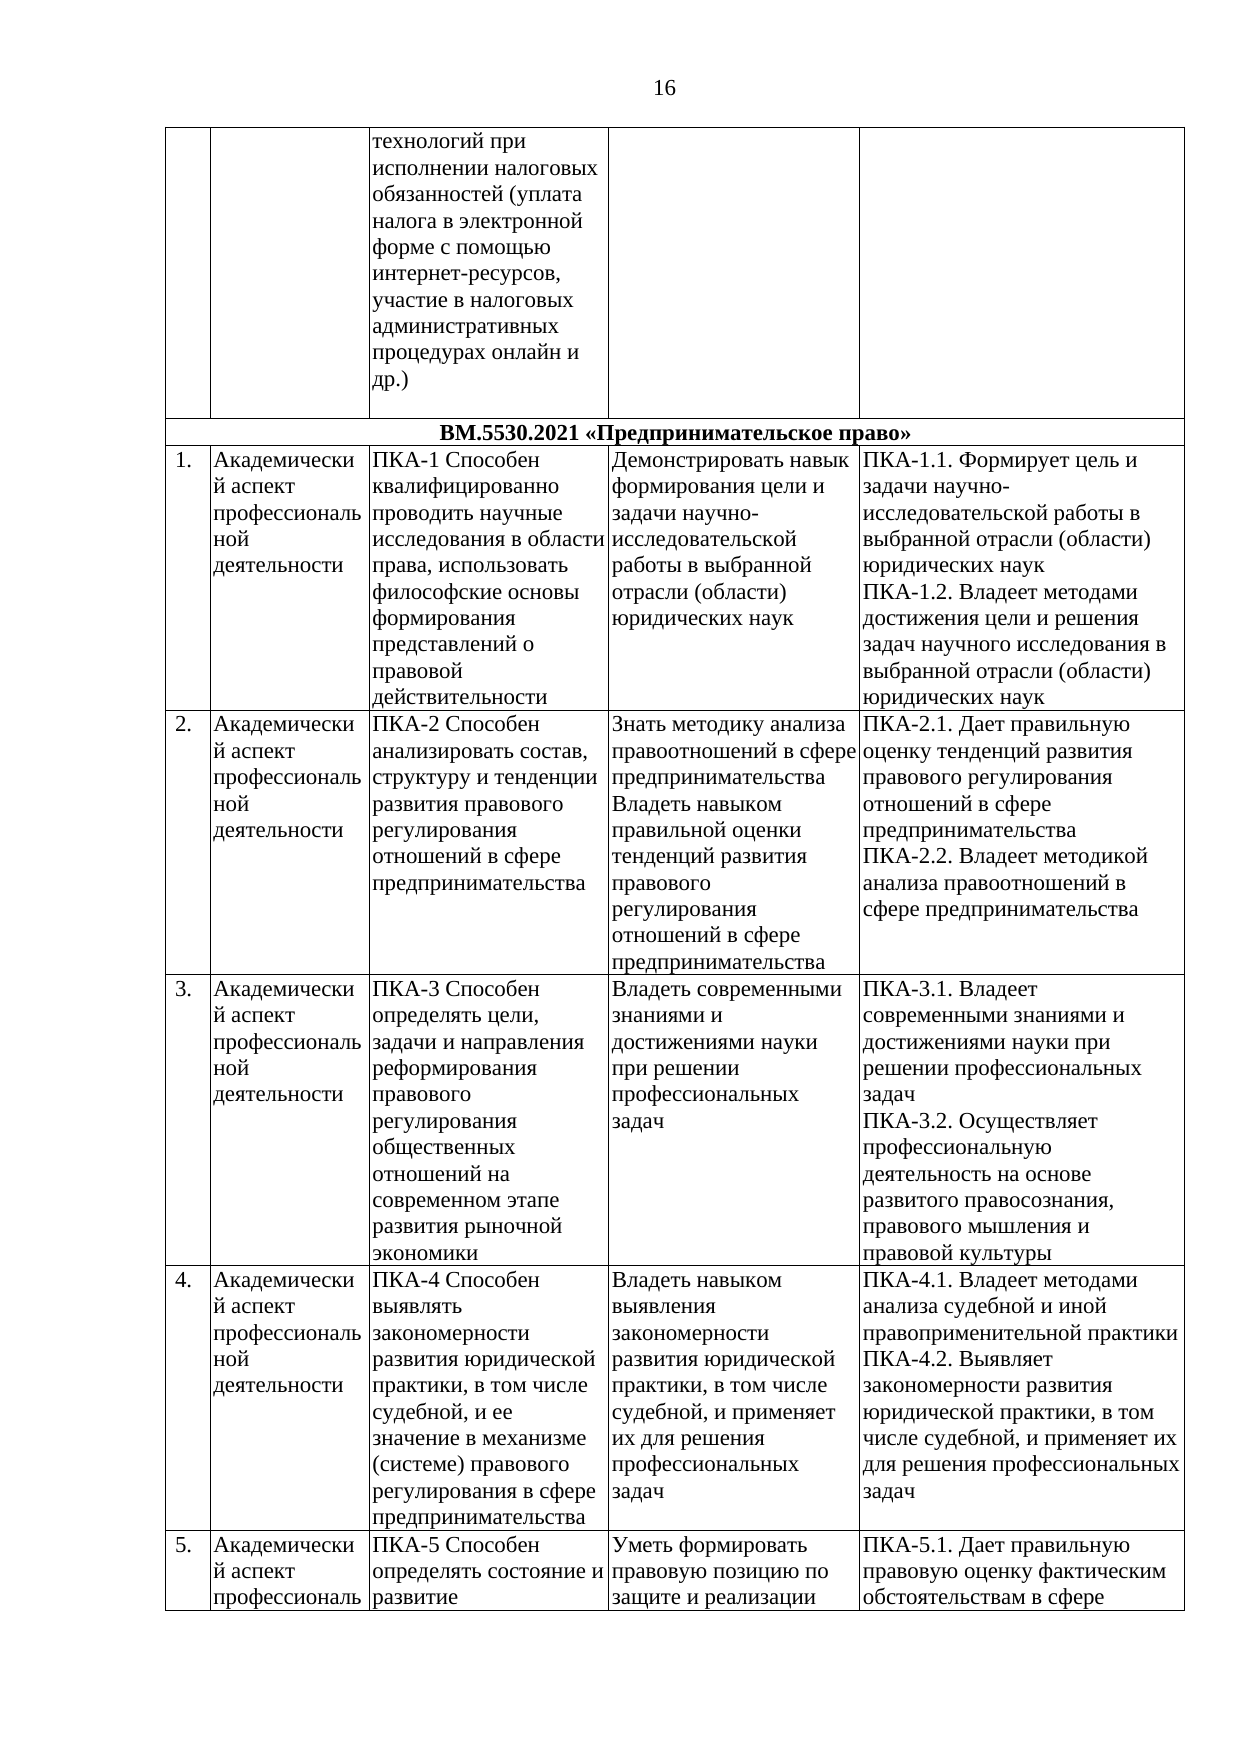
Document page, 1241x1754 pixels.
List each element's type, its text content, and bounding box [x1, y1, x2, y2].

table_cell Знать методику анализа правоотношений в сфере предпринимательства Владеть навыком правильной оценки тенденций развития правового регулирования отношений в сфере предпринимательства [609, 711, 859, 974]
table_cell ПКА-3 Способен определять цели, задачи и направления реформирования правового регулирования общественных отношений на современном этапе развития рыночной экономики [370, 975, 608, 1265]
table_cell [609, 1531, 859, 1610]
table_cell Демонстрировать навык формирования цели и задачи научно-исследовательской работы в выбранной отрасли (области) юридических наук [609, 446, 859, 709]
table_cell Владеть современными знаниями и достижениями науки при решении профессиональных задач [609, 975, 859, 1265]
table_cell ПКА-4 Способен выявлять закономерности развития юридической практики, в том числе судебной, и ее значение в механизме (системе) правового регулирования в сфере предпринимательства [370, 1266, 608, 1529]
table_cell ВМ.5530.2021 «Предпринимательское право» [166, 419, 1184, 445]
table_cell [860, 1531, 1184, 1610]
table_cell [166, 446, 210, 709]
table_cell [166, 711, 210, 974]
table_cell Академический аспект профессиональной деятельности [211, 711, 369, 974]
table_cell ПКА-2 Способен анализировать состав, структуру и тенденции развития правового регулирования отношений в сфере предпринимательства [370, 711, 608, 974]
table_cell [211, 1531, 369, 1610]
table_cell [370, 128, 608, 417]
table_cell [370, 1531, 608, 1610]
table_cell [166, 1266, 210, 1529]
table_cell Академический аспект профессиональной деятельности [211, 446, 369, 709]
table_cell ПКА-4.1. Владеет методами анализа судебной и иной правоприменительной практики ПКА-4.2. Выявляет закономерности развития юридической практики, в том числе судебной, и применяет их для решения профессиональных задач [860, 1266, 1184, 1529]
table_cell [166, 975, 210, 1265]
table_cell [211, 128, 369, 417]
table_cell [166, 128, 210, 417]
table_cell ПКА-1.1. Формирует цель и задачи научно-исследовательской работы в выбранной отрасли (области) юридических наук ПКА-1.2. Владеет методами достижения цели и решения задач научного исследования в выбранной отрасли (области) юридических наук [860, 446, 1184, 709]
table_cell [860, 128, 1184, 417]
table_cell Академический аспект профессиональной деятельности [211, 975, 369, 1265]
table_cell Владеть навыком выявления закономерности развития юридической практики, в том числе судебной, и применяет их для решения профессиональных задач [609, 1266, 859, 1529]
table_cell ПКА-2.1. Дает правильную оценку тенденций развития правового регулирования отношений в сфере предпринимательства ПКА-2.2. Владеет методикой анализа правоотношений в сфере предпринимательства [860, 711, 1184, 974]
table_cell ПКА-3.1. Владеет современными знаниями и достижениями науки при решении профессиональных задач ПКА-3.2. Осуществляет профессиональную деятельность на основе развитого правосознания, правового мышления и правовой культуры [860, 975, 1184, 1265]
table_cell [166, 1531, 210, 1610]
table_cell Академический аспект профессиональной деятельности [211, 1266, 369, 1529]
table_cell ПКА-1 Способен квалифицированно проводить научные исследования в области права, использовать философские основы формирования представлений о правовой действительности [370, 446, 608, 709]
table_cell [609, 128, 859, 417]
